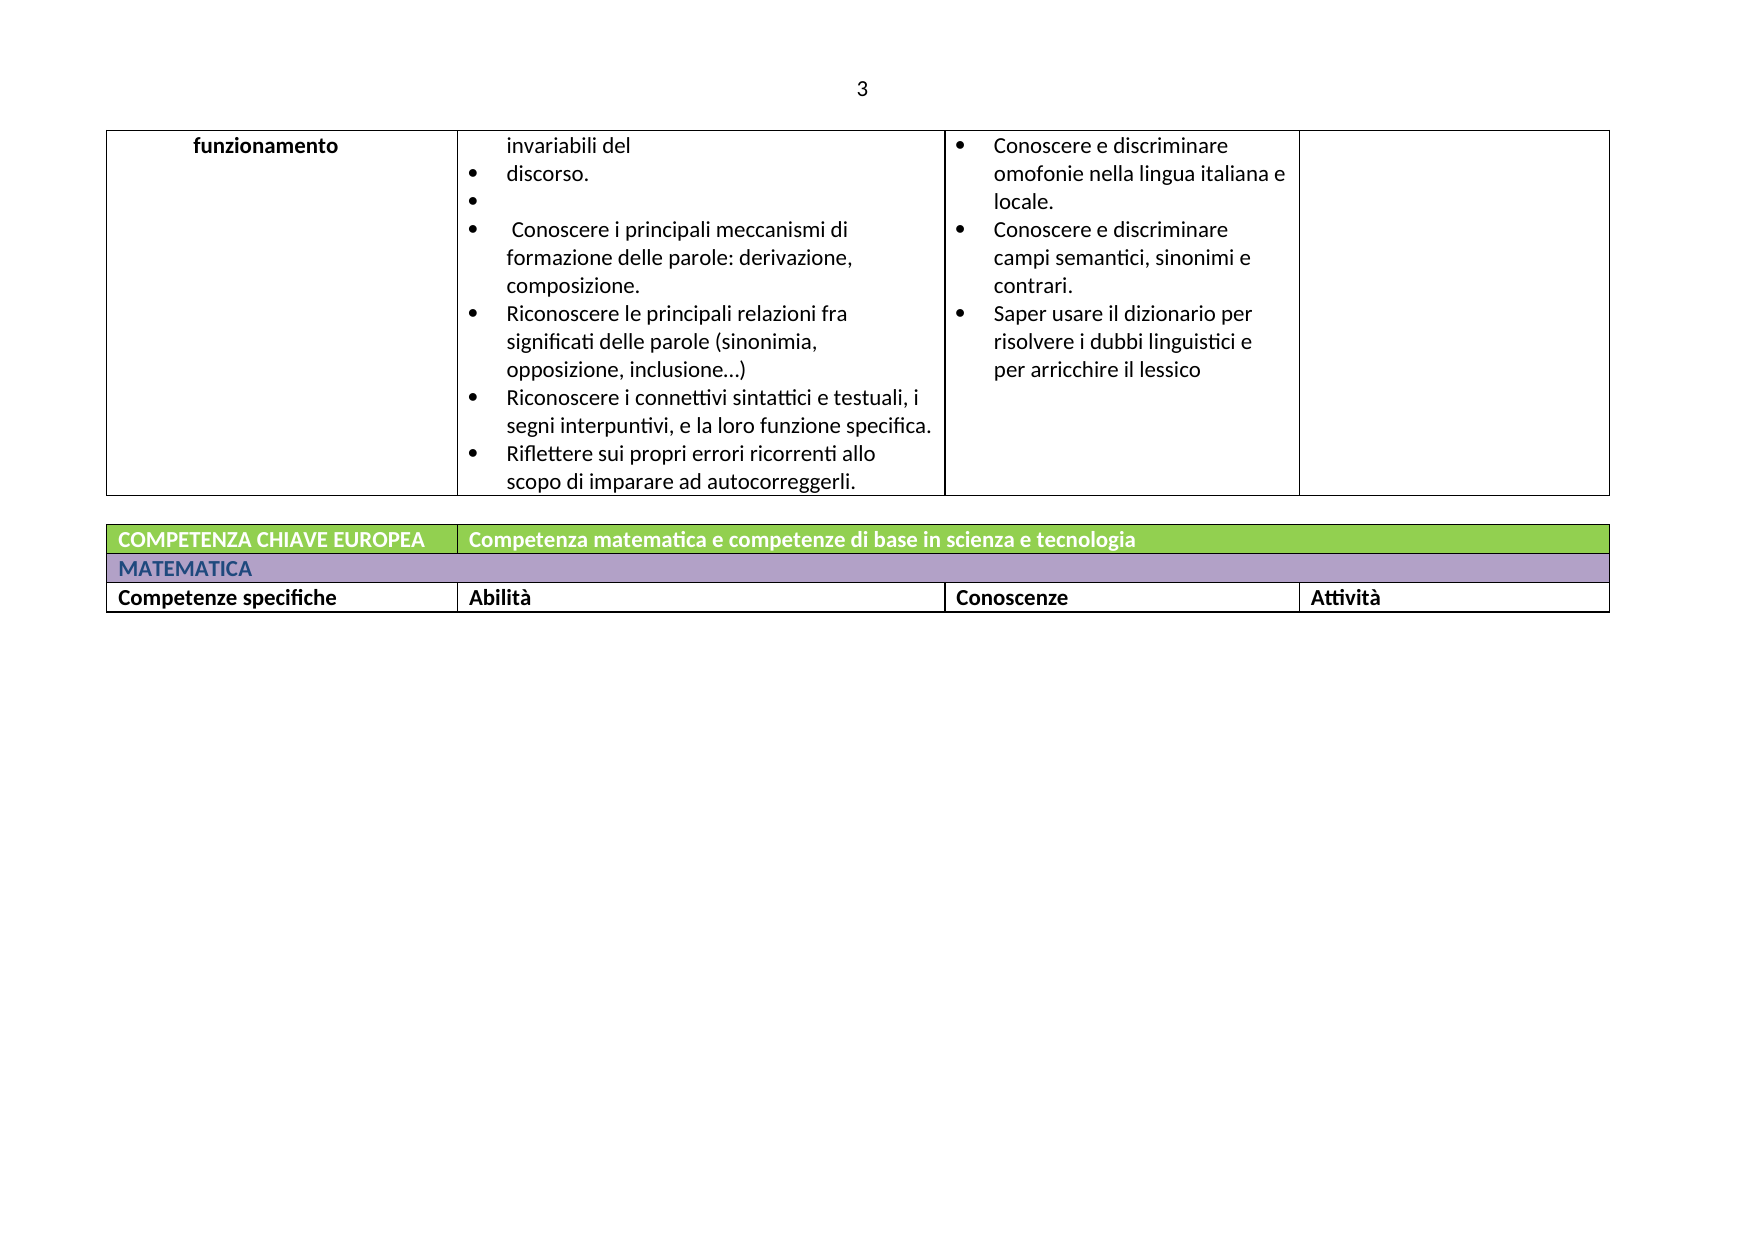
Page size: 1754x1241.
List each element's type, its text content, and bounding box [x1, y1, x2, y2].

table_cell Attività [1300, 583, 1609, 611]
table_cell MATEMATICA [107, 554, 1609, 582]
table_cell Abilità [458, 583, 944, 611]
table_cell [1300, 131, 1609, 495]
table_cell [458, 131, 944, 495]
table_header COMPETENZA CHIAVE EUROPEA [107, 525, 457, 553]
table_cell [107, 131, 457, 495]
table_cell Conoscenze [946, 583, 1299, 611]
table_header Competenza matematica e competenze di base in scienza e tecnologia [458, 525, 1609, 553]
table_cell Competenze specifiche [107, 583, 457, 611]
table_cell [946, 131, 1299, 495]
